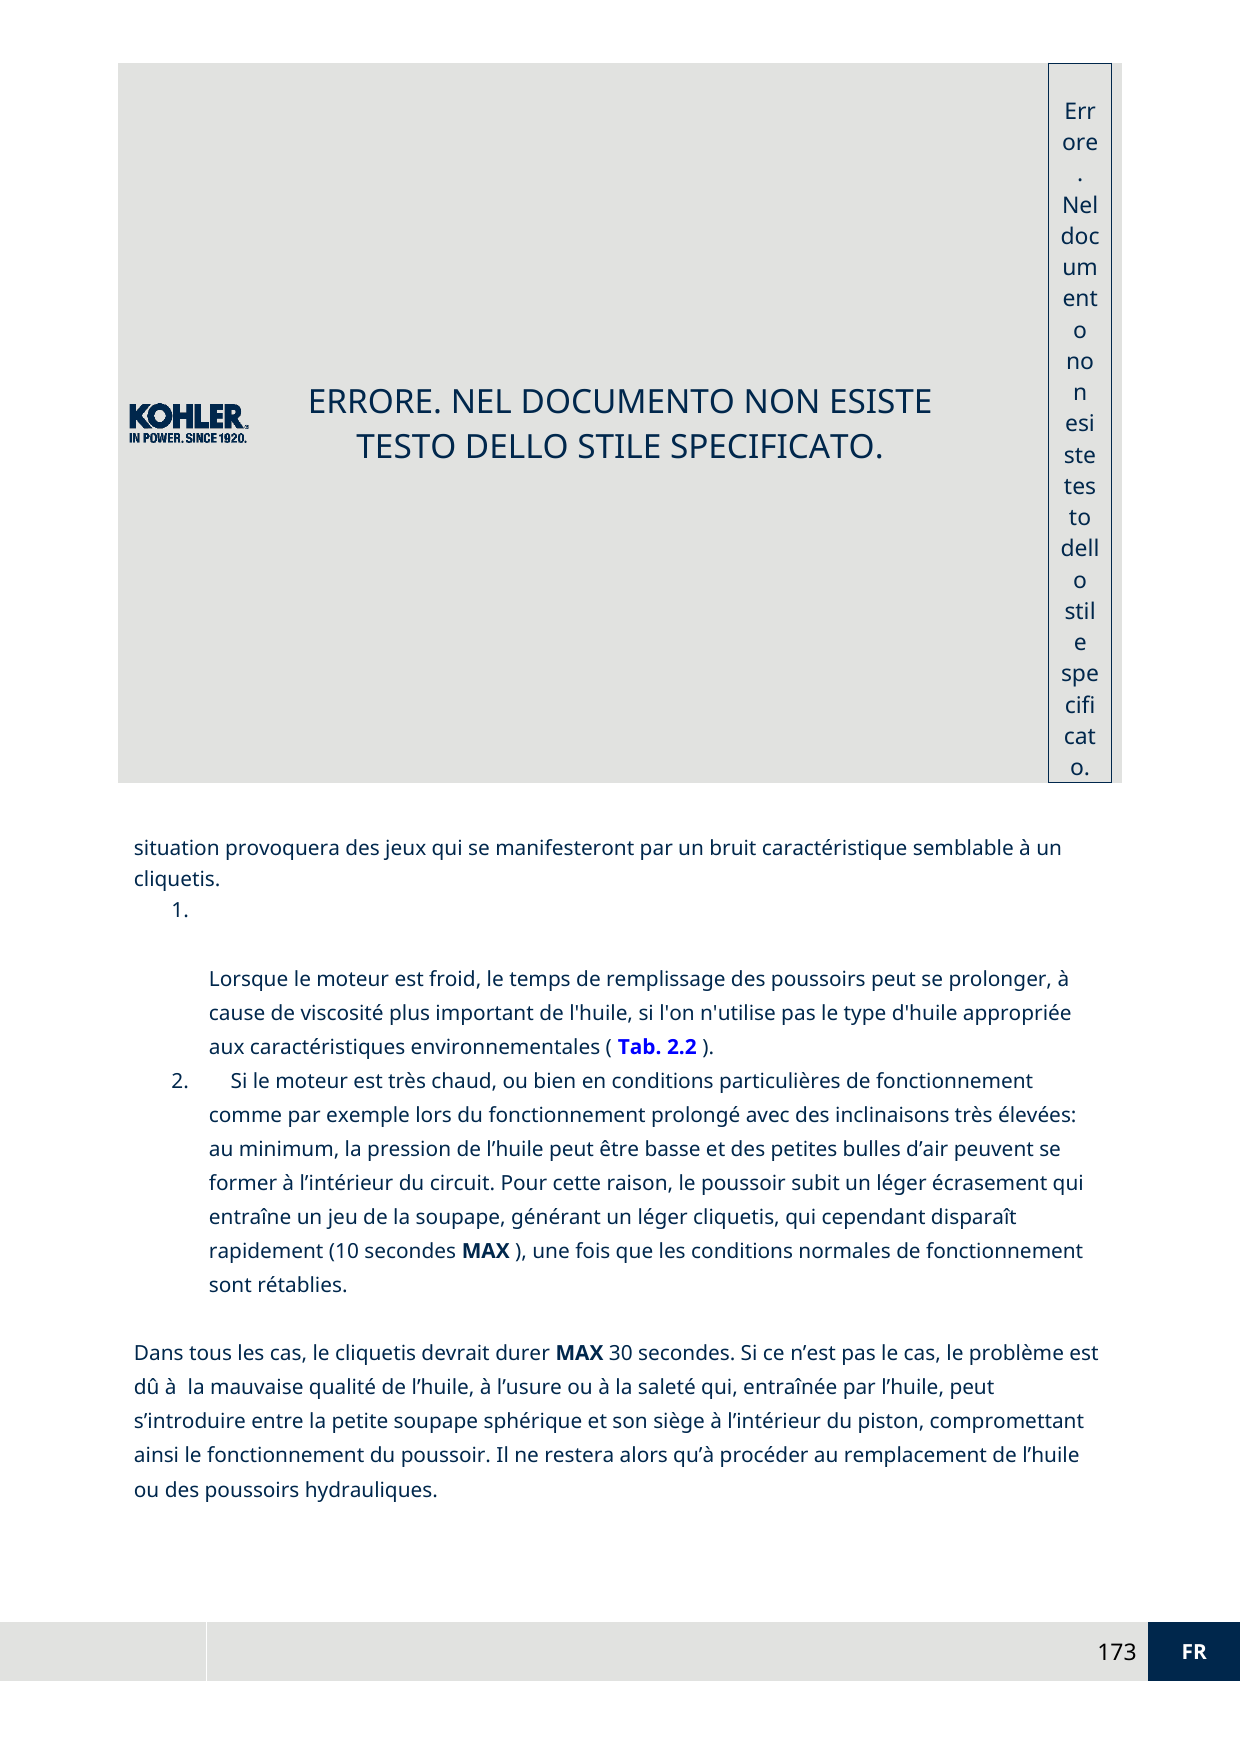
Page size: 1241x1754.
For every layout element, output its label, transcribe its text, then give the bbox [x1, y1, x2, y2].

table_header 2.16.4.2 Situations difficiles de fonctionnement: Pour que les poussoirs hydrauliques puissent fonctionner correctement, il est fondamental que la chambre de pression du petit piston 3 soit toujours pleine d’huile. Dans certaines conditions, cela ne peut avoir lieu (à cause du fait que les écoulements d'huile, lorsque le moteur est à l’arrêt, peuvent également arriver à vider partiellement les poussoirs): cette situation provoquera des jeux qui se manifesteront par un bruit caractéristique semblable à un cliquetis. Lorsque le moteur est froid, le temps de remplissage des poussoirs peut se prolonger, à cause de viscosité plus important de l'huile, si l'on n'utilise pas le type d'huile appropriée aux caractéristiques environnementales ( Tab. 2.2 ). Si le moteur est très chaud, ou bien en conditions particulières de fonctionnement comme par exemple lors du fonctionnement prolongé avec des inclinaisons très élevées: au minimum, la pression de l’huile peut être basse et des petites bulles d’air peuvent se former à l’intérieur du circuit. Pour cette raison, le poussoir subit un léger écrasement qui entraîne un jeu de la soupape, générant un léger cliquetis, qui cependant disparaît rapidement (10 secondes MAX ), une fois que les conditions normales de fonctionnement sont rétablies. Dans tous les cas, le cliquetis devrait durer MAX 30 secondes. Si ce n’est pas le cas, le problème est dû à la mauvaise qualité de l’huile, à l’usure ou à la saleté qui, entraînée par l’huile, peut s’introduire entre la petite soupape sphérique et son siège à l’intérieur du piston, compromettant ainsi le fonctionnement du poussoir. Il ne restera alors qu’à procéder au remplacement de l’huile ou des poussoirs hydrauliques. La persistance du cliquetis ou d’un bruit anormal pendant de longues périodes doit faire l’objet d’une inspection pour éviter tout dysfonctionnement et, si nécessaire, les poussoirs hydrauliques et l’huile moteur doivent être remplacés. [118, 815, 1122, 1555]
picture [129, 403, 249, 443]
